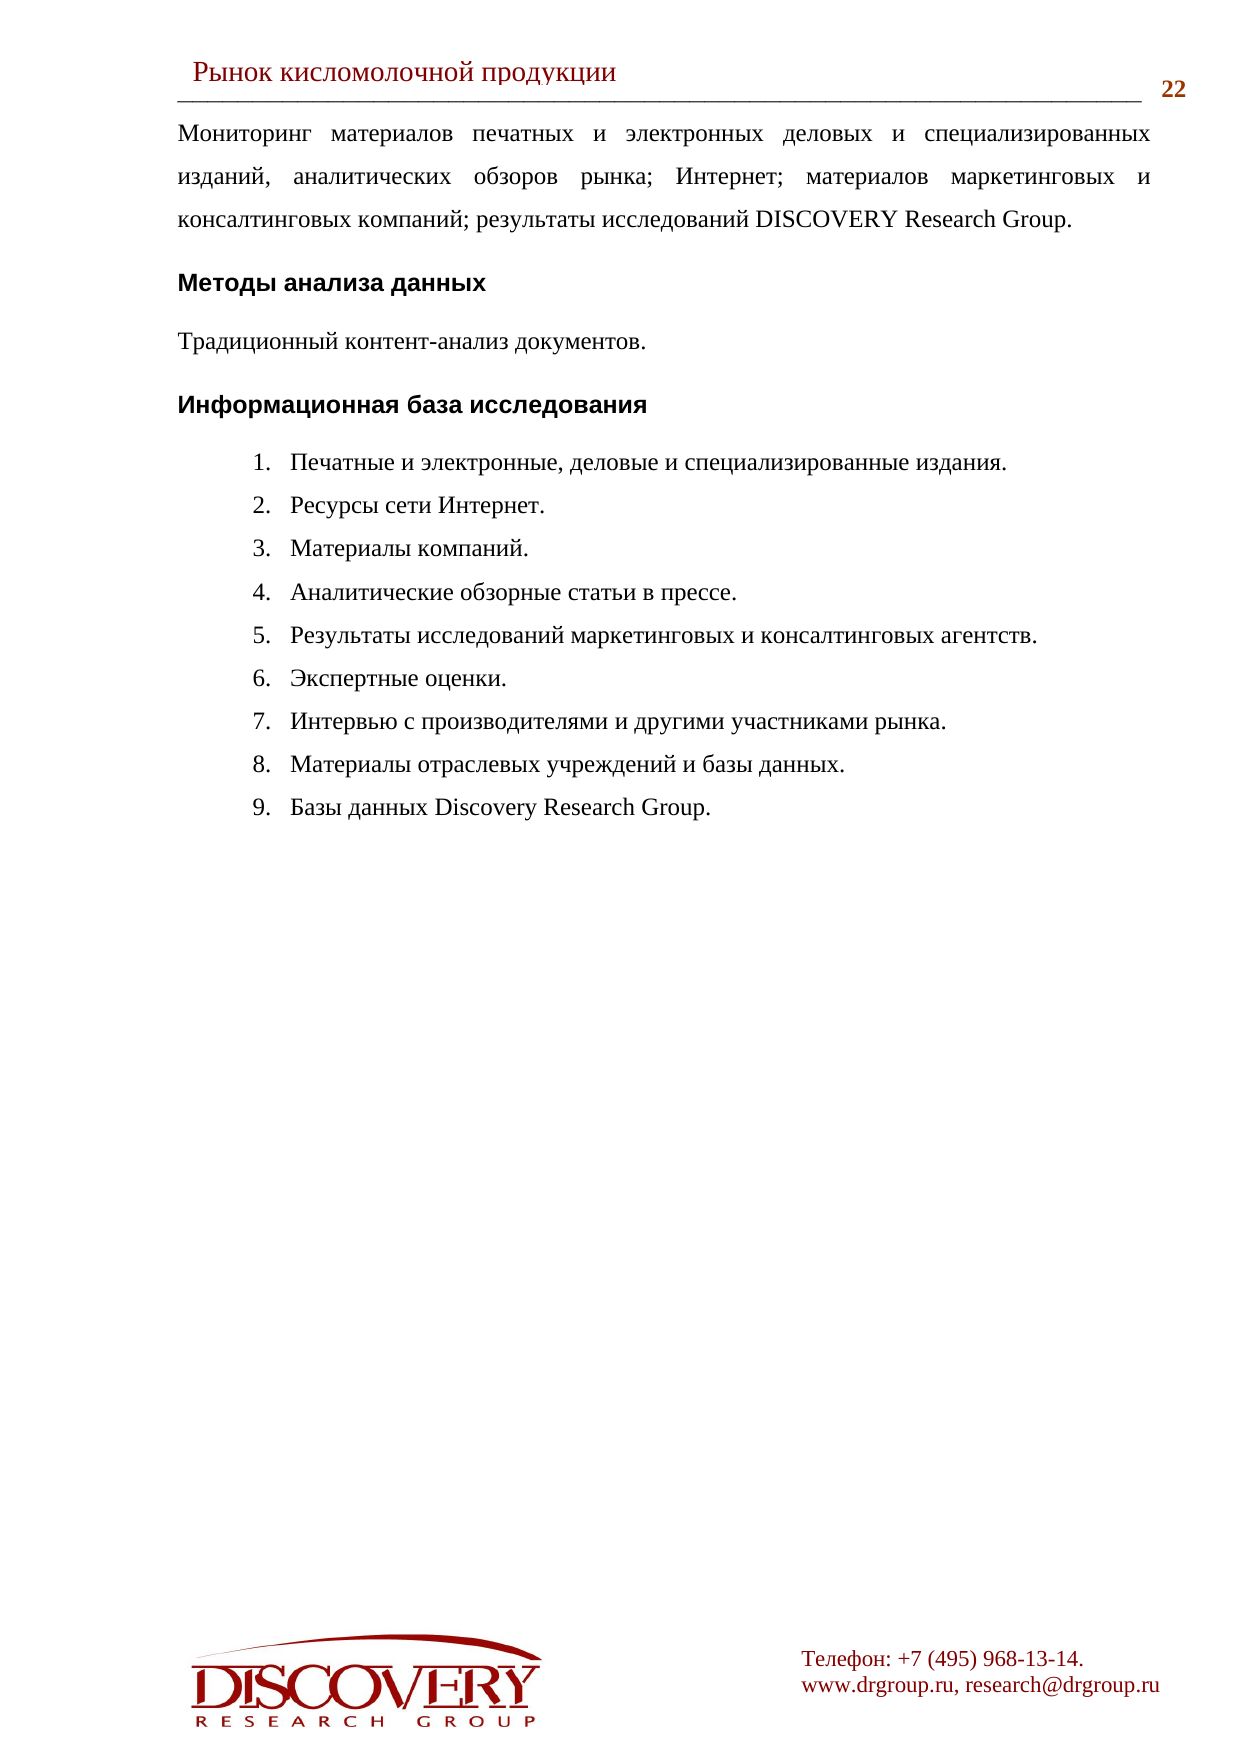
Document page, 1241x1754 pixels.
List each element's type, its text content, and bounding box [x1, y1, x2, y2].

subtitle Методы анализа данных [177, 268, 1152, 297]
list Результаты исследований маркетинговых и консалтинговых агентств. [252, 620, 1152, 648]
subtitle Информационная база исследования [177, 390, 1152, 418]
text Традиционный контент-анализ документов. [177, 326, 1152, 354]
list Печатные и электронные, деловые и специализированные издания. [252, 447, 1152, 476]
list Аналитические обзорные статьи в прессе. [252, 577, 1152, 605]
list Ресурсы сети Интернет. [252, 490, 1152, 519]
picture [177, 1629, 553, 1733]
text Мониторинг материалов печатных и электронных деловых и специализированных изданий, аналитических обзоров рынка; Интернет; материалов маркетинговых и консалтинговых компаний; результаты исследований DISCOVERY Reearch Group. [177, 118, 1152, 233]
list Интервью с производителями и другими участниками рынка. [252, 706, 1152, 735]
list Экспертные оценки. [252, 663, 1152, 692]
list Материалы компаний. [252, 533, 1152, 562]
list Базы данных Dicovery Reearch Group. [252, 792, 1152, 821]
list Материалы отраслевых учреждений и базы данных. [252, 749, 1152, 778]
